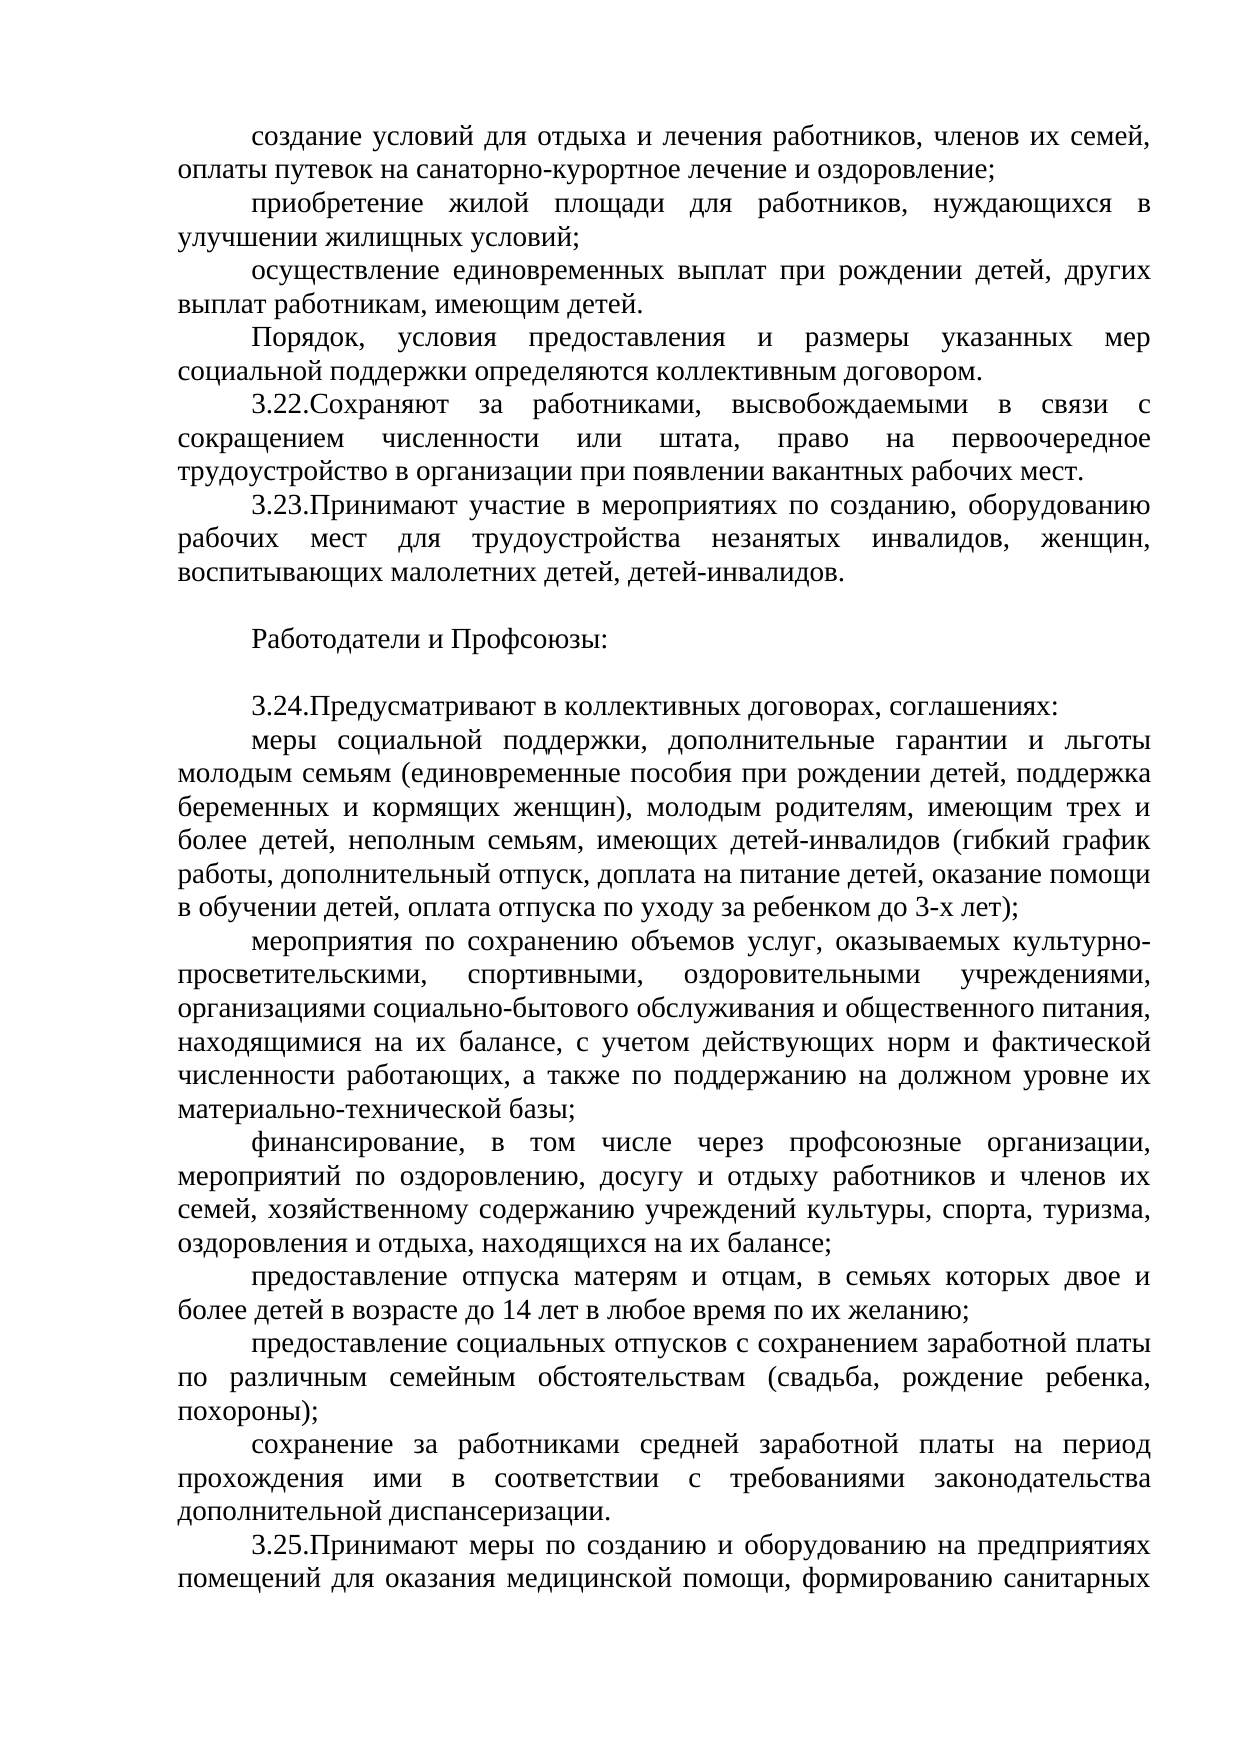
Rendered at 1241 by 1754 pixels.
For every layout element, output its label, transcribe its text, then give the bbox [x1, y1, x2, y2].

text мероприятия по сохранению объемов услуг, оказываемых культурно-просветительскими, спортивными, оздоровительными учреждениями, организациями социально-бытового обслуживания и общественного питания, находящимися на их балансе, с учетом действующих норм и фактической численности работающих, а также по поддержанию на должном уровне их материально-технической базы; [177, 923, 1152, 1124]
text Порядок, условия предоставления и размеры указанных мер социальной поддержки определяются коллективным договором. [177, 319, 1152, 386]
text приобретение жилой площади для работников, нуждающихся в улучшении жилищных условий; [177, 185, 1152, 252]
text финансирование, в том числе через профсоюзные организации, мероприятий по оздоровлению, досугу и отдыху работников и членов их семей, хозяйственному содержанию учреждений культуры, спорта, туризма, оздоровления и отдыха, находящихся на их балансе; [177, 1124, 1152, 1258]
text 3.23.Принимают участие в мероприятиях по созданию, оборудованию рабочих мест для трудоустройства незанятых инвалидов, женщин, воспитывающих малолетних детей, детей-инвалидов. [177, 487, 1152, 588]
text предоставление социальных отпусков с сохранением заработной платы по различным семейным обстоятельствам (свадьба, рождение ребенка, похороны); [177, 1326, 1152, 1426]
text сохранение за работниками средней заработной платы на период прохождения ими в соответствии с требованиями законодательства дополнительной диспансеризации. [177, 1426, 1152, 1527]
text меры социальной поддержки, дополнительные гарантии и льготы молодым семьям (единовременные пособия при рождении детей, поддержка беременных и кормящих женщин), молодым родителям, имеющим трех и более детей, неполным семьям, имеющих детей-инвалидов (гибкий график работы, дополнительный отпуск, доплата на питание детей, оказание помощи в обучении детей, оплата отпуска по уходу за ребенком до 3-х лет); [177, 722, 1152, 923]
text 3.24.Предусматривают в коллективных договорах, соглашениях: [177, 688, 1152, 722]
text предоставление отпуска матерям и отцам, в семьях которых двое и более детей в возрасте до 14 лет в любое время по их желанию; [177, 1258, 1152, 1326]
text 3.22.Сохраняют за работниками, высвобождаемыми в связи с сокращением численности или штата, право на первоочередное трудоустройство в организации при появлении вакантных рабочих мест. [177, 386, 1152, 487]
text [177, 1527, 1152, 1594]
text Работодатели и Профсоюзы: [177, 621, 1152, 655]
text осуществление единовременных выплат при рождении детей, других выплат работникам, имеющим детей. [177, 252, 1152, 319]
text создание условий для отдыха и лечения работников, членов их семей, оплаты путевок на санаторно-курортное лечение и оздоровление; [177, 118, 1152, 185]
